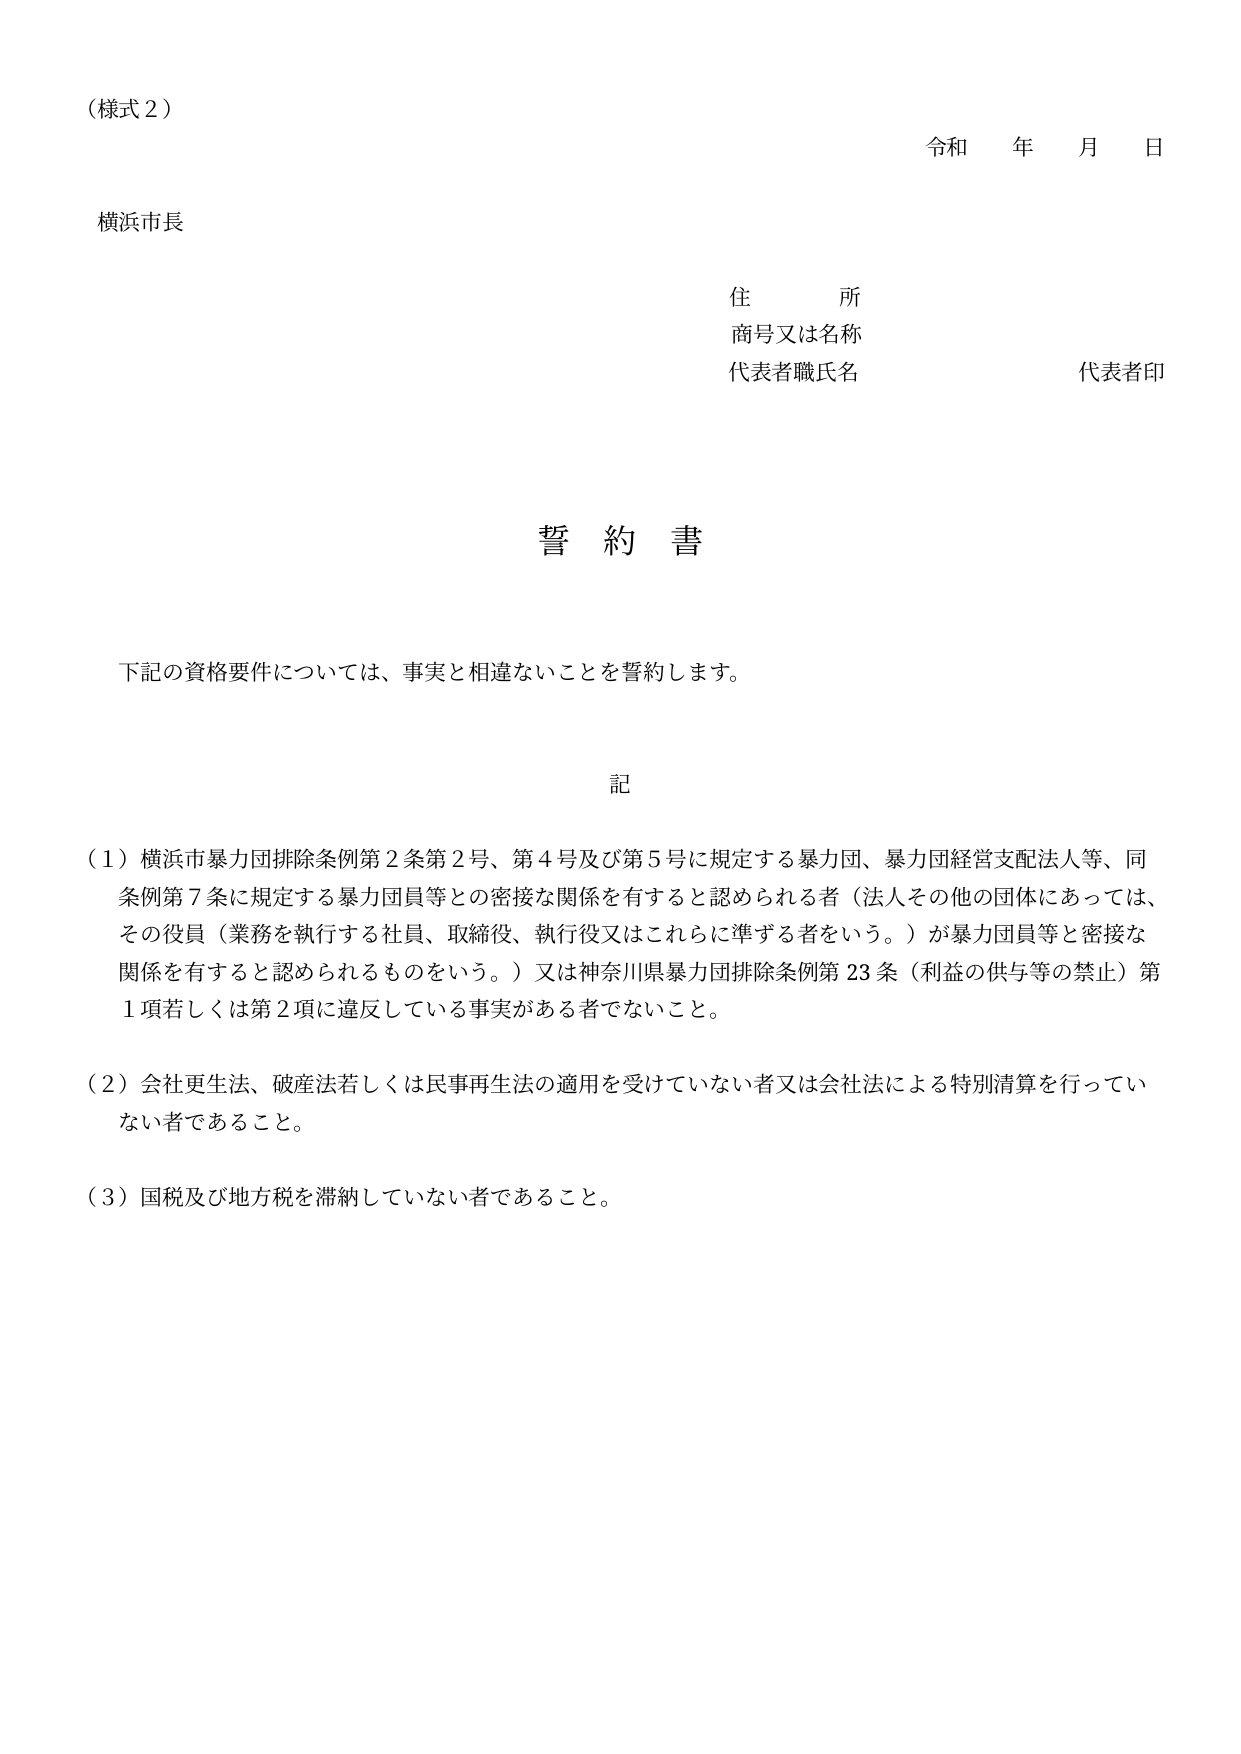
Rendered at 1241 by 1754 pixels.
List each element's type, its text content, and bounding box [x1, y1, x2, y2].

text 横浜市長 [75, 202, 1165, 239]
text 誓 約 書 [75, 502, 1165, 577]
text 商号又は名称 [75, 314, 1078, 352]
text 下記の資格要件については、事実と相違ないことを誓約します。 [75, 652, 1165, 689]
text 令和 年 月 日 [75, 127, 1165, 164]
text 記 [75, 764, 1165, 802]
text （３）国税及び地方税を滞納していない者であること。 [75, 1177, 1111, 1214]
text 住 所 [75, 277, 990, 314]
text （２）会社更生法、破産法若しくは民事再生法の適用を受けていない者又は会社法による特別清算を行っていない者であること。 [75, 1064, 1165, 1139]
text 代表者職氏名 代表者印 [75, 352, 1165, 389]
text （１）横浜市暴力団排除条例第２条第２号、第４号及び第５号に規定する暴力団、暴力団経営支配法人等、同条例第７条に規定する暴力団員等との密接な関係を有すると認められる者（法人その他の団体にあっては、その役員（業務を執行する社員、取締役、執行役又はこれらに準ずる者をいう。）が暴力団員等と密接な関係を有すると認められるものをいう。）又は神奈川県暴力団排除条例第 23 条（利益の供与等の禁止）第１項若しくは第２項に違反している事実がある者でないこと。 [75, 839, 1165, 1027]
text （様式２） [75, 89, 1165, 127]
